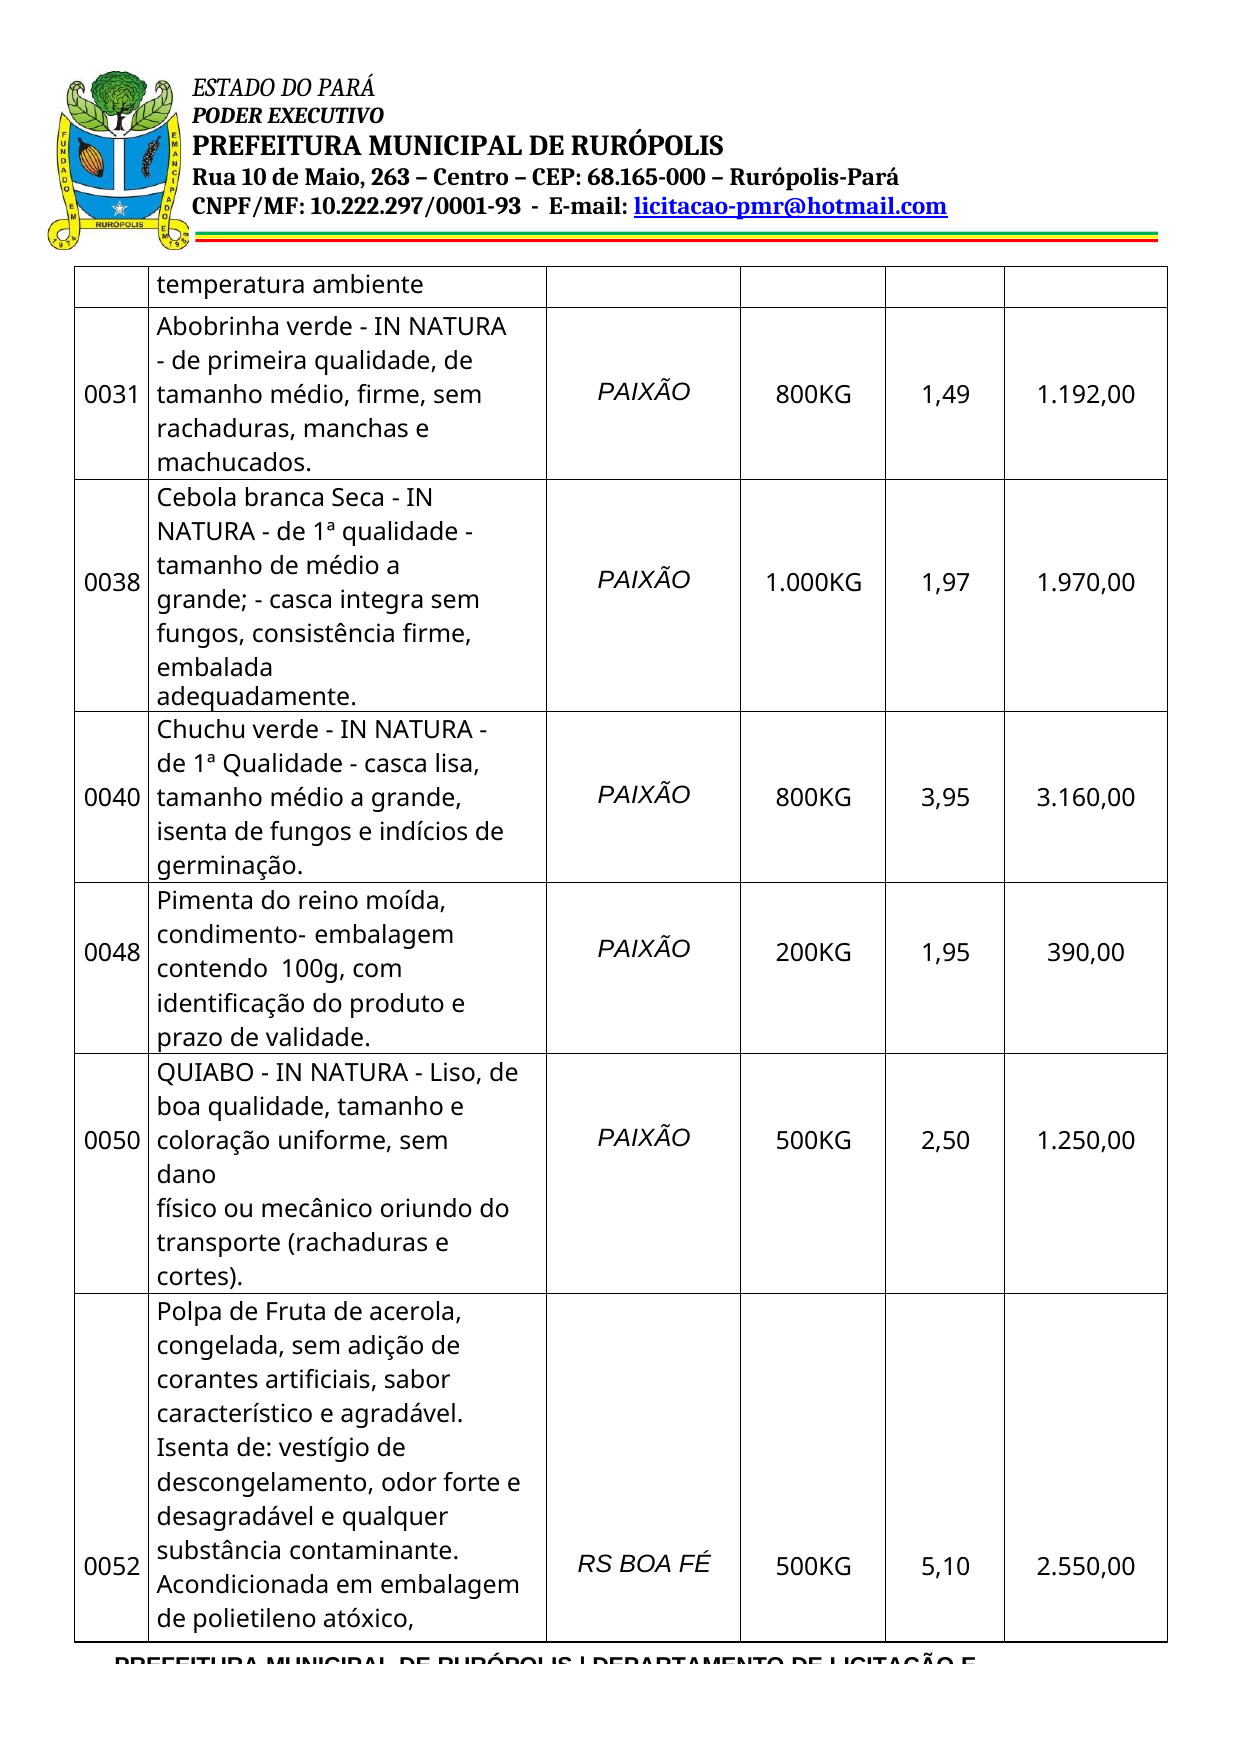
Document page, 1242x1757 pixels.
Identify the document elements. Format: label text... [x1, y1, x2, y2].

table_cell 500KG [741, 1054, 885, 1293]
table_cell 800KG [741, 712, 885, 882]
table_cell PAIXÃO [547, 308, 740, 479]
table_cell 1.192,00 [1005, 308, 1167, 479]
table_header [886, 267, 1004, 307]
table_cell PAIXÃO [547, 1054, 740, 1293]
table_cell 390,00 [1005, 883, 1167, 1053]
table_cell 5,10 [886, 1294, 1004, 1641]
picture [47, 71, 189, 250]
table_cell PAIXÃO [547, 712, 740, 882]
table_cell 800KG [741, 308, 885, 479]
table_cell 1,97 [886, 480, 1004, 711]
table_cell 1.000KG [741, 480, 885, 711]
table_cell QUIABO - IN NATURA - Liso, de boa qualidade, tamanho e coloração uniforme, sem dano físico ou mecânico oriundo do transporte (rachaduras e cortes). [149, 1054, 546, 1293]
table_cell 200KG [741, 883, 885, 1053]
table_cell 0040 [75, 712, 148, 882]
table_cell 1.970,00 [1005, 480, 1167, 711]
table_cell PAIXÃO [547, 480, 740, 711]
table_cell 0048 [75, 883, 148, 1053]
table_cell 0052 [75, 1294, 148, 1641]
table_header [75, 267, 148, 307]
table_cell 0038 [75, 480, 148, 711]
table_cell 1.250,00 [1005, 1054, 1167, 1293]
table_cell 3,95 [886, 712, 1004, 882]
table_cell RS BOA FÉ [547, 1294, 740, 1641]
table_cell 1,95 [886, 883, 1004, 1053]
table_header [741, 267, 885, 307]
table_cell 0050 [75, 1054, 148, 1293]
table_header [547, 267, 740, 307]
table_cell 2.550,00 [1005, 1294, 1167, 1641]
table_cell 1,49 [886, 308, 1004, 479]
table_cell Pimenta do reino moída, condimento- embalagem contendo 100g, com identificação do produto e prazo de validade. [149, 883, 546, 1053]
table_cell 2,50 [886, 1054, 1004, 1293]
table_cell Cebola branca Seca - IN NATURA - de 1ª qualidade - tamanho de médio a grande; - casca integra sem fungos, consistência firme, embalada adequadamente. [149, 480, 546, 711]
table_cell Chuchu verde - IN NATURA - de 1ª Qualidade - casca lisa, tamanho médio a grande, isenta de fungos e indícios de germinação. [149, 712, 546, 882]
table_cell 500KG [741, 1294, 885, 1641]
table_cell PAIXÃO [547, 883, 740, 1053]
table_cell Abobrinha verde - IN NATURA - de primeira qualidade, de tamanho médio, firme, sem rachaduras, manchas e machucados. [149, 308, 546, 479]
table_header [1005, 267, 1167, 307]
table_cell 3.160,00 [1005, 712, 1167, 882]
table_cell 0031 [75, 308, 148, 479]
table_header temperatura ambiente [149, 267, 546, 307]
